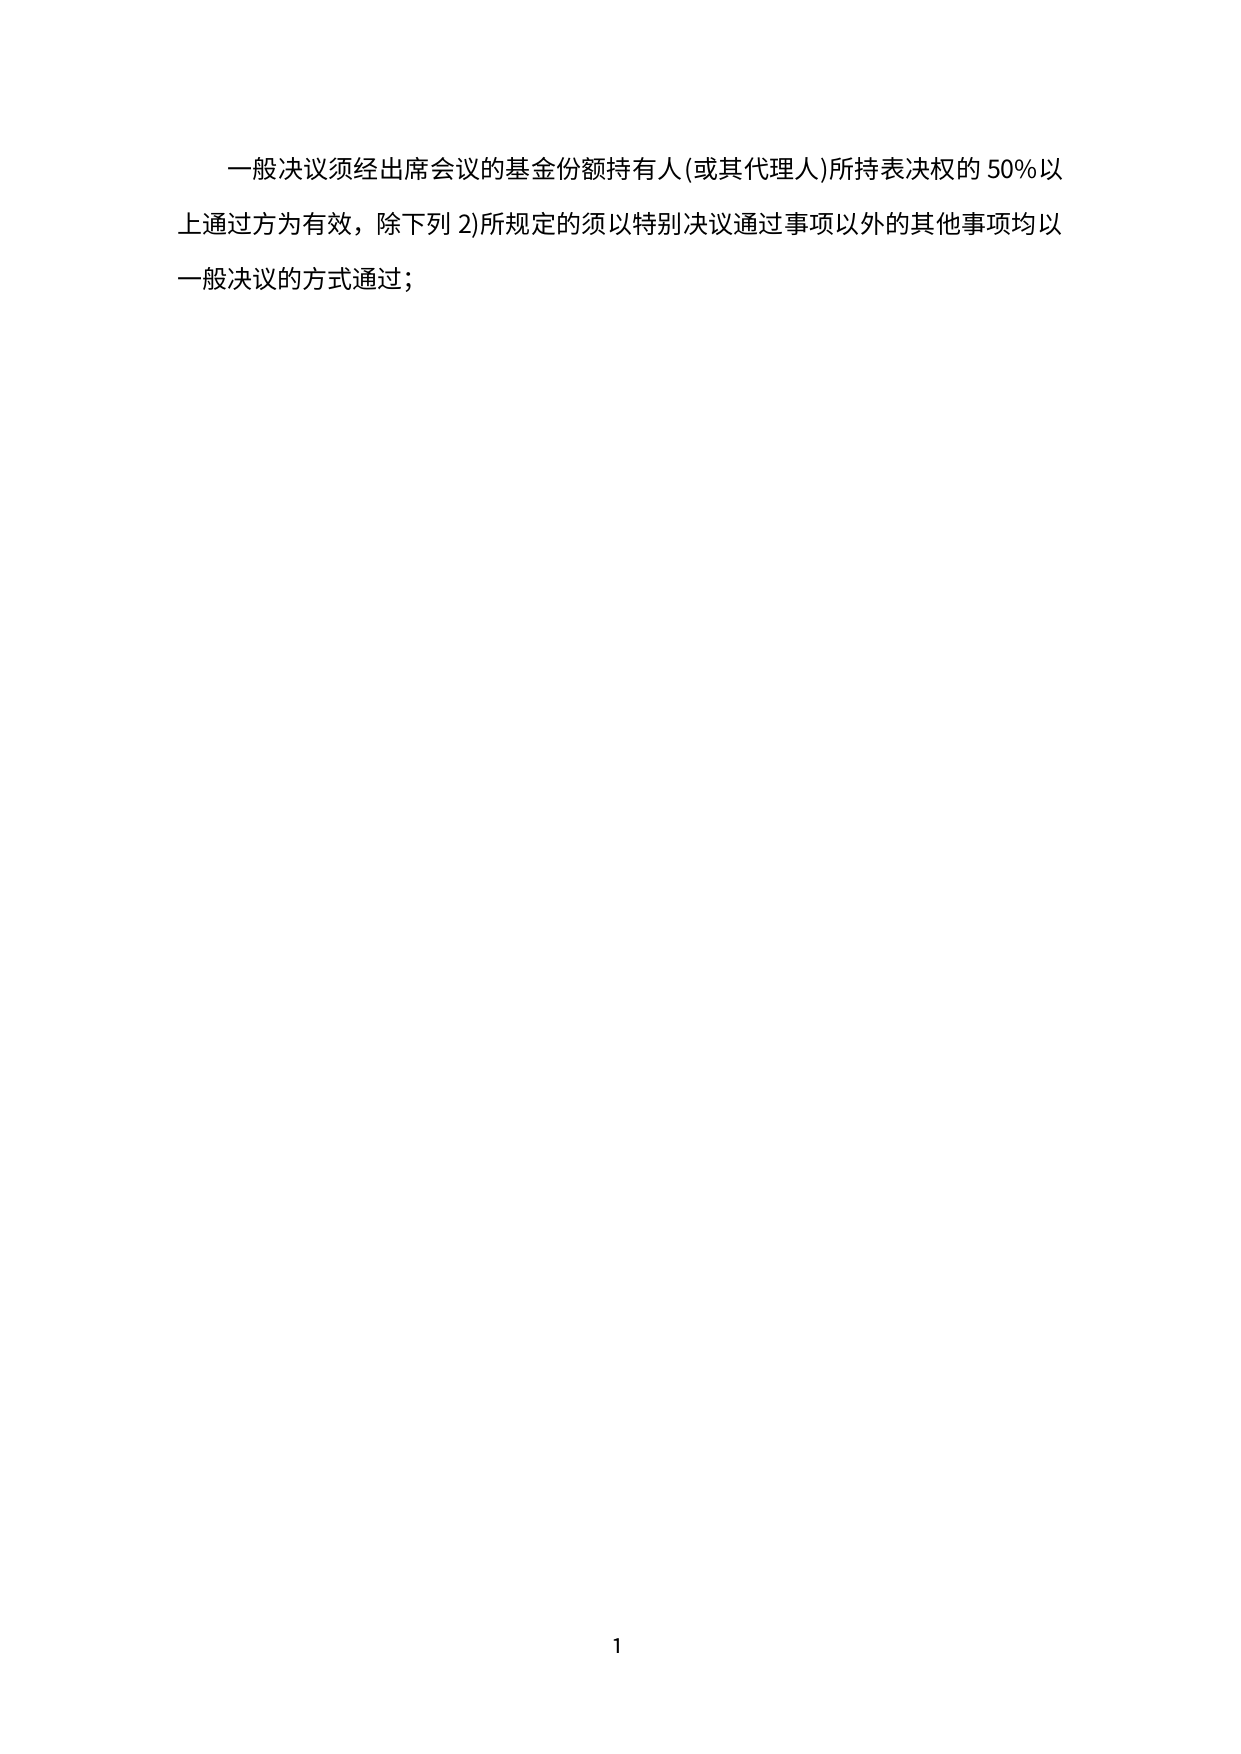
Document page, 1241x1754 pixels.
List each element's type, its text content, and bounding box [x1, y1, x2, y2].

text 一般决议须经出席会议的基金份额持有人(或其代理人)所持表决权的50%以上通过方为有效，除下列 2)所规定的须以特别决议通过事项以外的其他事项均以一般决议的方式通过； [177, 150, 1063, 296]
